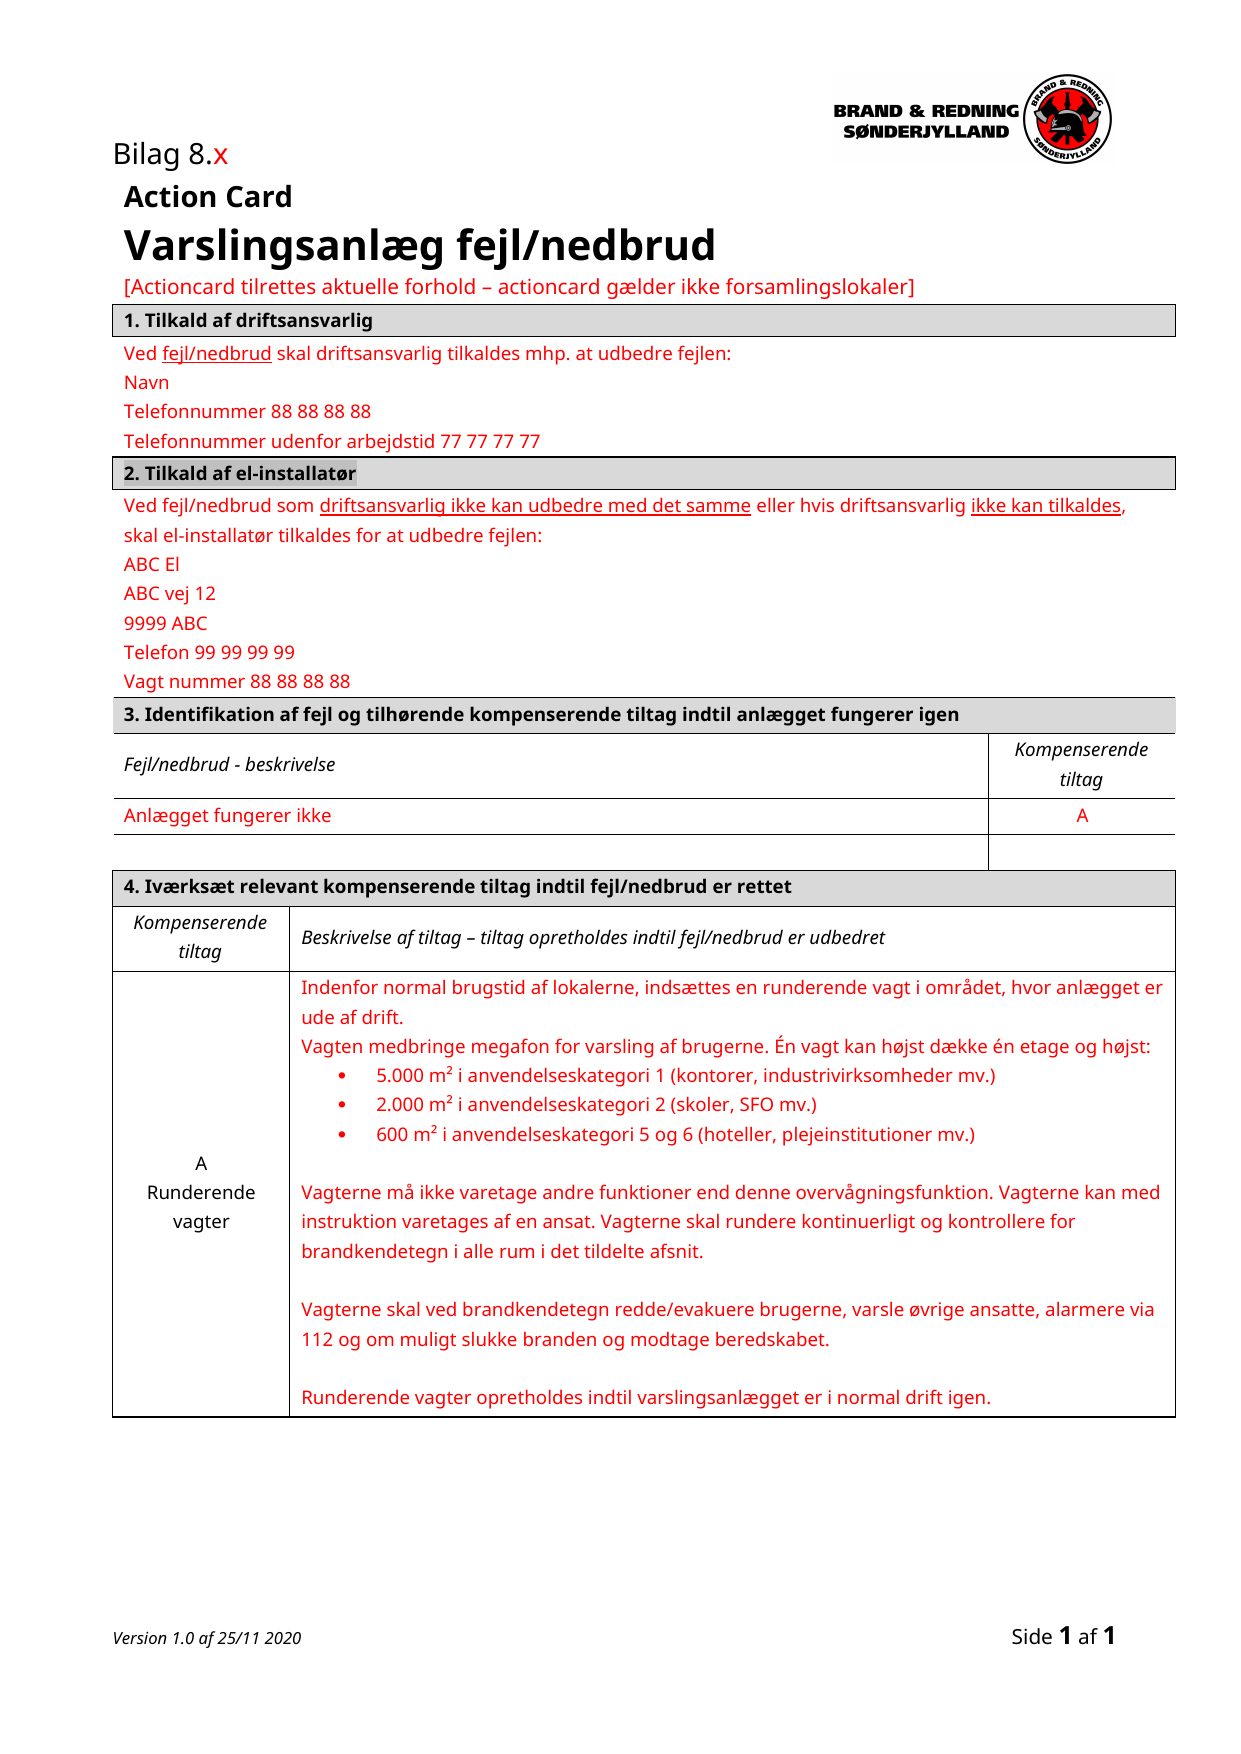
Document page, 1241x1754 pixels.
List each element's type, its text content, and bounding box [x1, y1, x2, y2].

table_cell Kompenserende tiltag [113, 907, 289, 971]
table_cell Indenfor normal brugstid af lokalerne, indsættes en runderende vagt i området, hvor anlægget er ude af drift. Vagten medbringe megafon for varsling af brugerne. Én vagt kan højst dække én etage og højst: 5.000 m² i anvendelseskategori 1 (kontorer, industrivirksomheder mv.) 2.000 m² i anvendelseskategori 2 (skoler, SFO mv.) 600 m² i anvendelseskategori 5 og 6 (hoteller, plejeinstitutioner mv.) Vagterne må ikke varetage andre funktioner end denne overvågningsfunktion. Vagterne kan med instruktion varetages af en ansat. Vagterne skal rundere kontinuerligt og kontrollere for brandkendetegn i alle rum i det tildelte afsnit. Vagterne skal ved brandkendetegn redde/evakuere brugerne, varsle øvrige ansatte, alarmere via 112 og om muligt slukke branden og modtage beredskabet. Runderende vagter opretholdes indtil varslingsanlægget er i normal drift igen. [290, 972, 1175, 1416]
table_cell [113, 835, 988, 869]
table_cell 4. Iværksæt relevant kompenserende tiltag indtil fejl/nedbrud er rettet [113, 871, 1175, 906]
table_cell A [989, 798, 1176, 834]
table_cell Kompenserende tiltag [989, 733, 1176, 798]
table_cell Anlægget fungerer ikke [113, 799, 988, 834]
table_cell A Runderende vagter [113, 972, 289, 1416]
table_header Action Card Varslingsanlæg fejl/nedbrud [Actioncard tilrettes aktuelle forhold – actioncard gælder ikke forsamlingslokaler] [113, 173, 1176, 304]
table_cell 3. Identifikation af fejl og tilhørende kompenserende tiltag indtil anlægget fungerer igen [113, 697, 1176, 733]
table_cell [989, 834, 1176, 869]
table_cell Beskrivelse af tiltag – tiltag opretholdes indtil fejl/nedbrud er udbedret [290, 907, 1175, 971]
table_cell 1. Tilkald af driftsansvarlig [113, 305, 1175, 336]
table_cell Fejl/nedbrud - beskrivelse [113, 734, 988, 798]
picture [833, 73, 1117, 165]
table_cell Ved fejl/nedbrud som driftsansvarlig ikke kan udbedre med det samme eller hvis driftsansvarlig ikke kan tilkaldes, skal el-installatør tilkaldes for at udbedre fejlen: ABC El ABC vej 12 9999 ABC Telefon 99 99 99 99 Vagt nummer 88 88 88 88 [113, 490, 1176, 697]
table_cell 2. Tilkald af el-installatør [113, 458, 1175, 489]
table_cell Ved fejl/nedbrud skal driftsansvarlig tilkaldes mhp. at udbedre fejlen: Navn Telefonnummer 88 88 88 88 Telefonnummer udenfor arbejdstid 77 77 77 77 [113, 337, 1176, 456]
